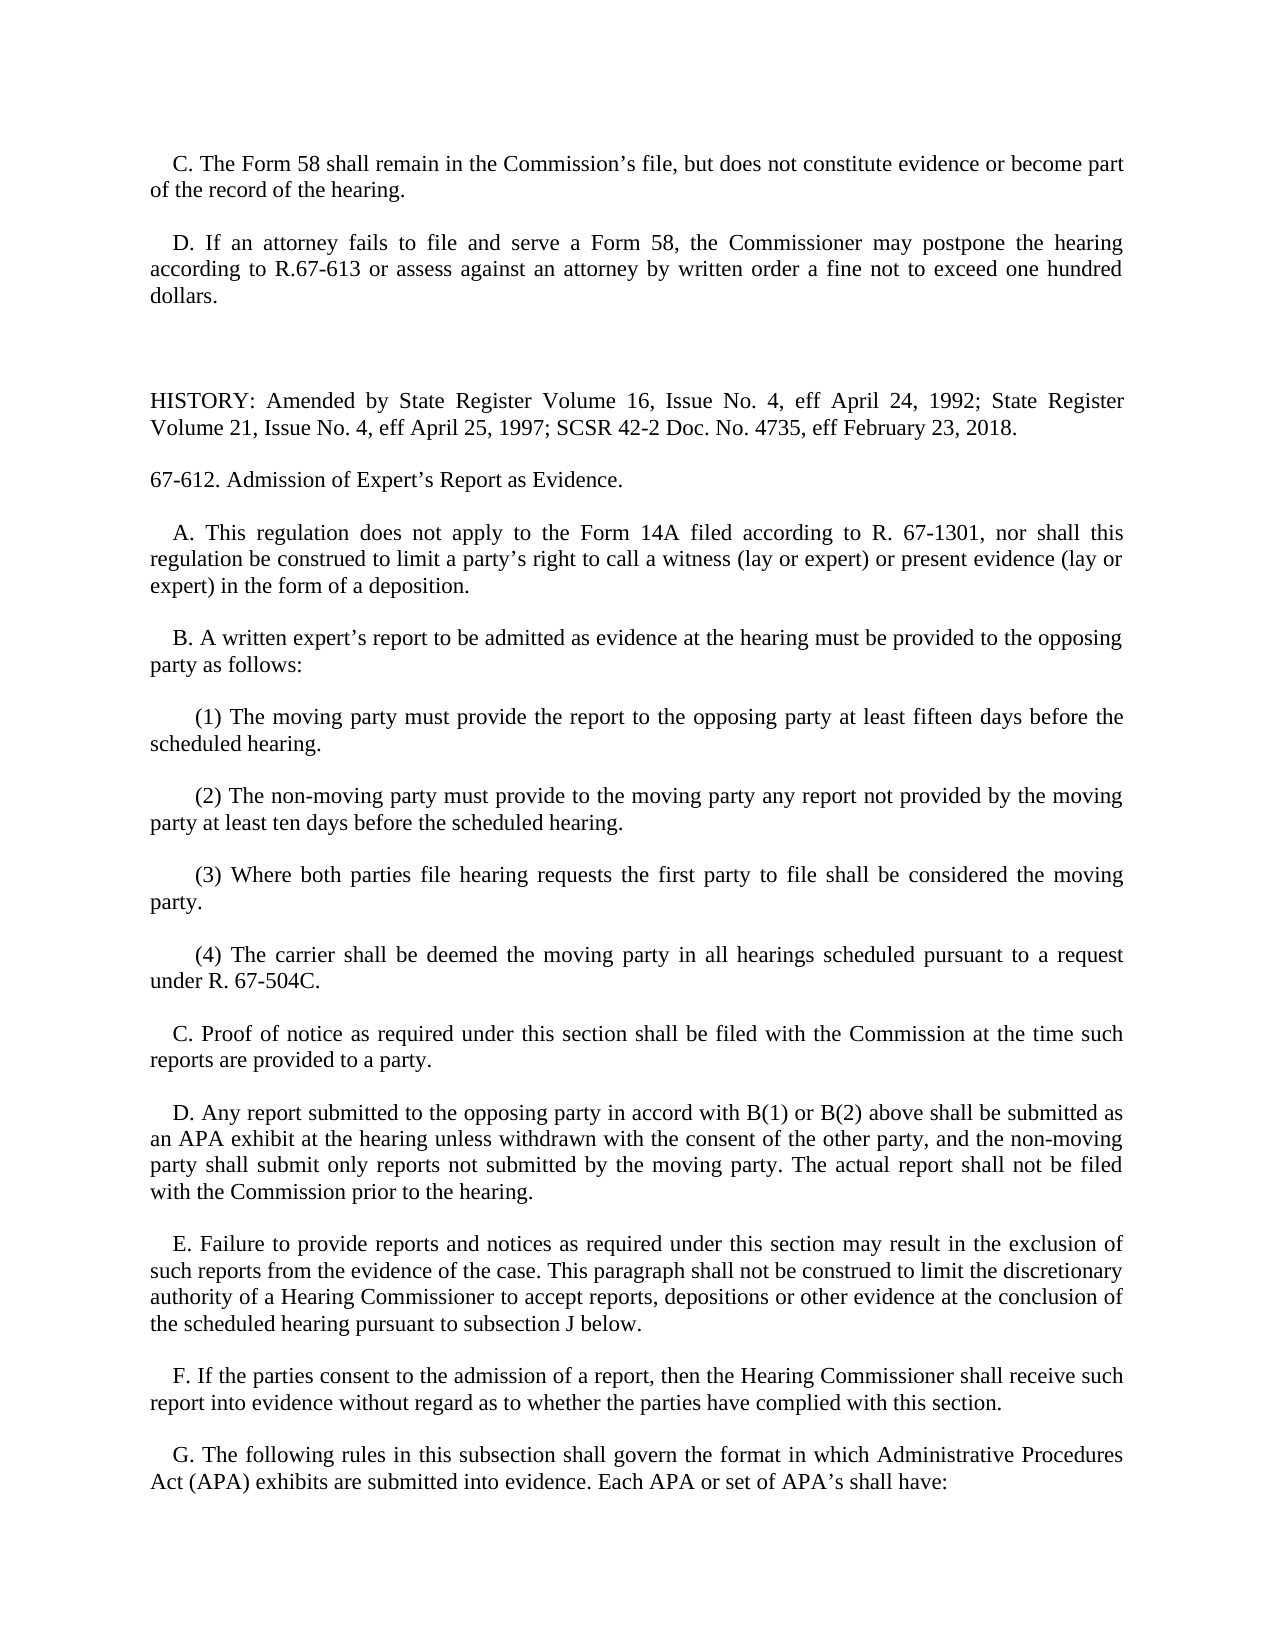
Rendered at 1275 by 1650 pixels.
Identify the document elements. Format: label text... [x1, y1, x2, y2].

text D. If an attorney fails to file and serve a Form 58, the Commissioner may postpone the hearing according to R.67-613 or assess against an attorney by written order a fine not to exceed one hundred dollars. [150, 229, 1125, 308]
text (4) The carrier shall be deemed the moving party in all hearings scheduled pursuant to a request under R. 67-504C. [150, 941, 1125, 993]
text (2) The non-moving party must provide to the moving party any report not provided by the moving party at least ten days before the scheduled hearing. [150, 782, 1125, 835]
text E. Failure to provide reports and notices as required under this section may result in the exclusion of such reports from the evidence of the case. This paragraph shall not be construed to limit the discretionary authority of a Hearing Commissioner to accept reports, depositions or other evidence at the conclusion of the scheduled hearing pursuant to subsection J below. [150, 1231, 1125, 1336]
text HISTORY: Amended by State Register Volume 16, Issue No. 4, eff April 24, 1992; State Register Volume 21, Issue No. 4, eff April 25, 1997; SCSR 42-2 Doc. No. 4735, eff February 23, 2018. [150, 387, 1125, 440]
text F. If the parties consent to the admission of a report, then the Hearing Commissioner shall receive such report into evidence without regard as to whether the parties have complied with this section. [150, 1362, 1125, 1415]
text A. This regulation does not apply to the Form 14A filed according to R. 67-1301, nor shall this regulation be construed to limit a party’s right to call a witness (lay or expert) or present evidence (lay or expert) in the form of a deposition. [150, 519, 1125, 598]
text (1) The moving party must provide the report to the opposing party at least fifteen days before the scheduled hearing. [150, 703, 1125, 756]
text C. Proof of notice as required under this section shall be filed with the Commission at the time such reports are provided to a party. [150, 1020, 1125, 1072]
text C. The Form 58 shall remain in the Commission’s file, but does not constitute evidence or become part of the record of the hearing. [150, 150, 1125, 203]
text B. A written expert’s report to be admitted as evidence at the hearing must be provided to the opposing party as follows: [150, 624, 1125, 677]
text D. Any report submitted to the opposing party in accord with B(1) or B(2) above shall be submitted as an APA exhibit at the hearing unless withdrawn with the consent of the other party, and the non-moving party shall submit only reports not submitted by the moving party. The actual report shall not be filed with the Commission prior to the hearing. [150, 1099, 1125, 1204]
text (3) Where both parties file hearing requests the first party to file shall be considered the moving party. [150, 862, 1125, 914]
text G. The following rules in this subsection shall govern the format in which Administrative Procedures Act (APA) exhibits are submitted into evidence. Each APA or set of APA’s shall have: [150, 1441, 1125, 1494]
text 67-612. Admission of Expert’s Report as Evidence. [150, 466, 1125, 493]
